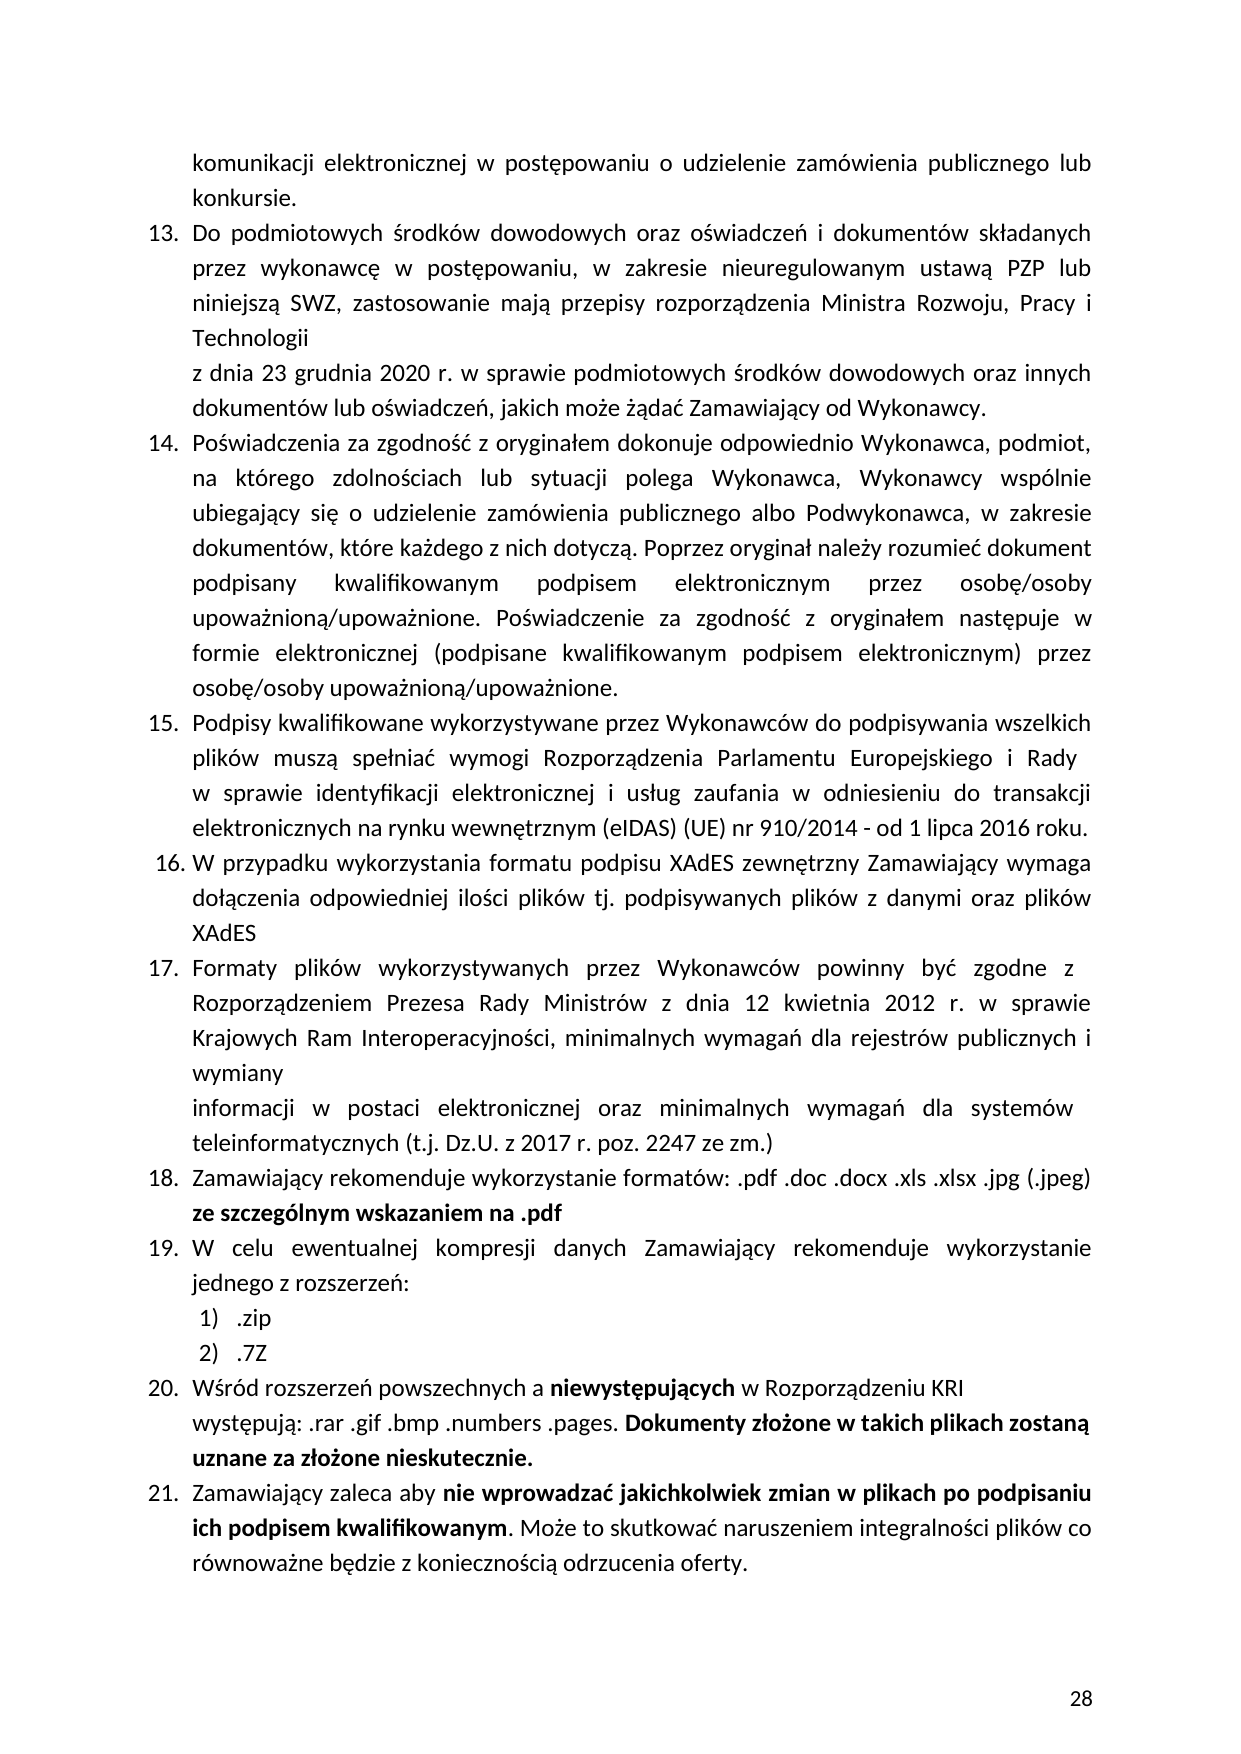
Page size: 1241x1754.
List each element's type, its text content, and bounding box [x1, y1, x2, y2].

list Zamawiający rekomenduje wykorzystanie formatów: .pdf .doc .docx .xls .xlsx .jpg (.jpeg) ze szczególnym wskazaniem na .pdf [148, 1163, 1093, 1228]
list Poświadczenia za zgodność z oryginałem dokonuje odpowiednio Wykonawca, podmiot, na którego zdolnościach lub sytuacji polega Wykonawca, Wykonawcy wspólnie ubiegający się o udzielenie zamówienia publicznego albo Podwykonawca, w zakresie dokumentów, które każdego z nich dotyczą. Poprzez oryginał należy rozumieć dokument podpisany kwalifikowanym podpisem elektronicznym przez osobę/osoby upoważnioną/upoważnione. Poświadczenie za zgodność z oryginałem następuje w formie elektronicznej (podpisane kwalifikowanym podpisem elektronicznym) przez osobę/osoby upoważnioną/upoważnione. [148, 428, 1093, 703]
list Wśród rozszerzeń powszechnych a niewystępujących w Rozporządzeniu KRI występują: .rar .gif .bmp .numbers .pages. Dokumenty złożone w takich plikach zostaną uznane za złożone nieskutecznie. [148, 1373, 1093, 1473]
list Formaty plików wykorzystywanych przez Wykonawców powinny być zgodne z Rozporządzeniem Prezesa Rady Ministrów z dnia 12 kwietnia 2012 r. w sprawie Krajowych Ram Interoperacyjności, minimalnych wymagań dla rejestrów publicznych i wymiany informacji w postaci elektronicznej oraz minimalnych wymagań dla systemów teleinformatycznych (t.j. Dz.U. z 2017 r. poz. 2247 ze zm.) [148, 953, 1093, 1158]
list Podpisy kwalifikowane wykorzystywane przez Wykonawców do podpisywania wszelkich plików muszą spełniać wymogi Rozporządzenia Parlamentu Europejskiego i Rady w sprawie identyfikacji elektronicznej i usług zaufania w odniesieniu do transakcji elektronicznych na rynku wewnętrznym (eIDAS) (UE) nr 910/2014 - od 1 lipca 2016 roku. [148, 708, 1093, 843]
list .zip [199, 1303, 1093, 1333]
list Do podmiotowych środków dowodowych oraz oświadczeń i dokumentów składanych przez wykonawcę w postępowaniu, w zakresie nieuregulowanym ustawą PZP lub niniejszą SWZ, zastosowanie mają przepisy rozporządzenia Ministra Rozwoju, Pracy i Technologii z dnia 23 grudnia 2020 r. w sprawie podmiotowych środków dowodowych oraz innych dokumentów lub oświadczeń, jakich może żądać Zamawiający od Wykonawcy. [148, 218, 1093, 423]
list W przypadku wykorzystania formatu podpisu XAdES zewnętrzny Zamawiający wymaga dołączenia odpowiedniej ilości plików tj. podpisywanych plików z danymi oraz plików XAdES [154, 848, 1093, 948]
list .7Z [199, 1338, 1093, 1368]
list Zamawiający zaleca aby nie wprowadzać jakichkolwiek zmian w plikach po podpisaniu ich podpisem kwalifikowanym. Może to skutkować naruszeniem integralności plików co równoważne będzie z koniecznością odrzucenia oferty. [148, 1478, 1093, 1578]
list W celu ewentualnej kompresji danych Zamawiający rekomenduje wykorzystanie jednego z rozszerzeń: [148, 1233, 1093, 1298]
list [148, 148, 1093, 213]
